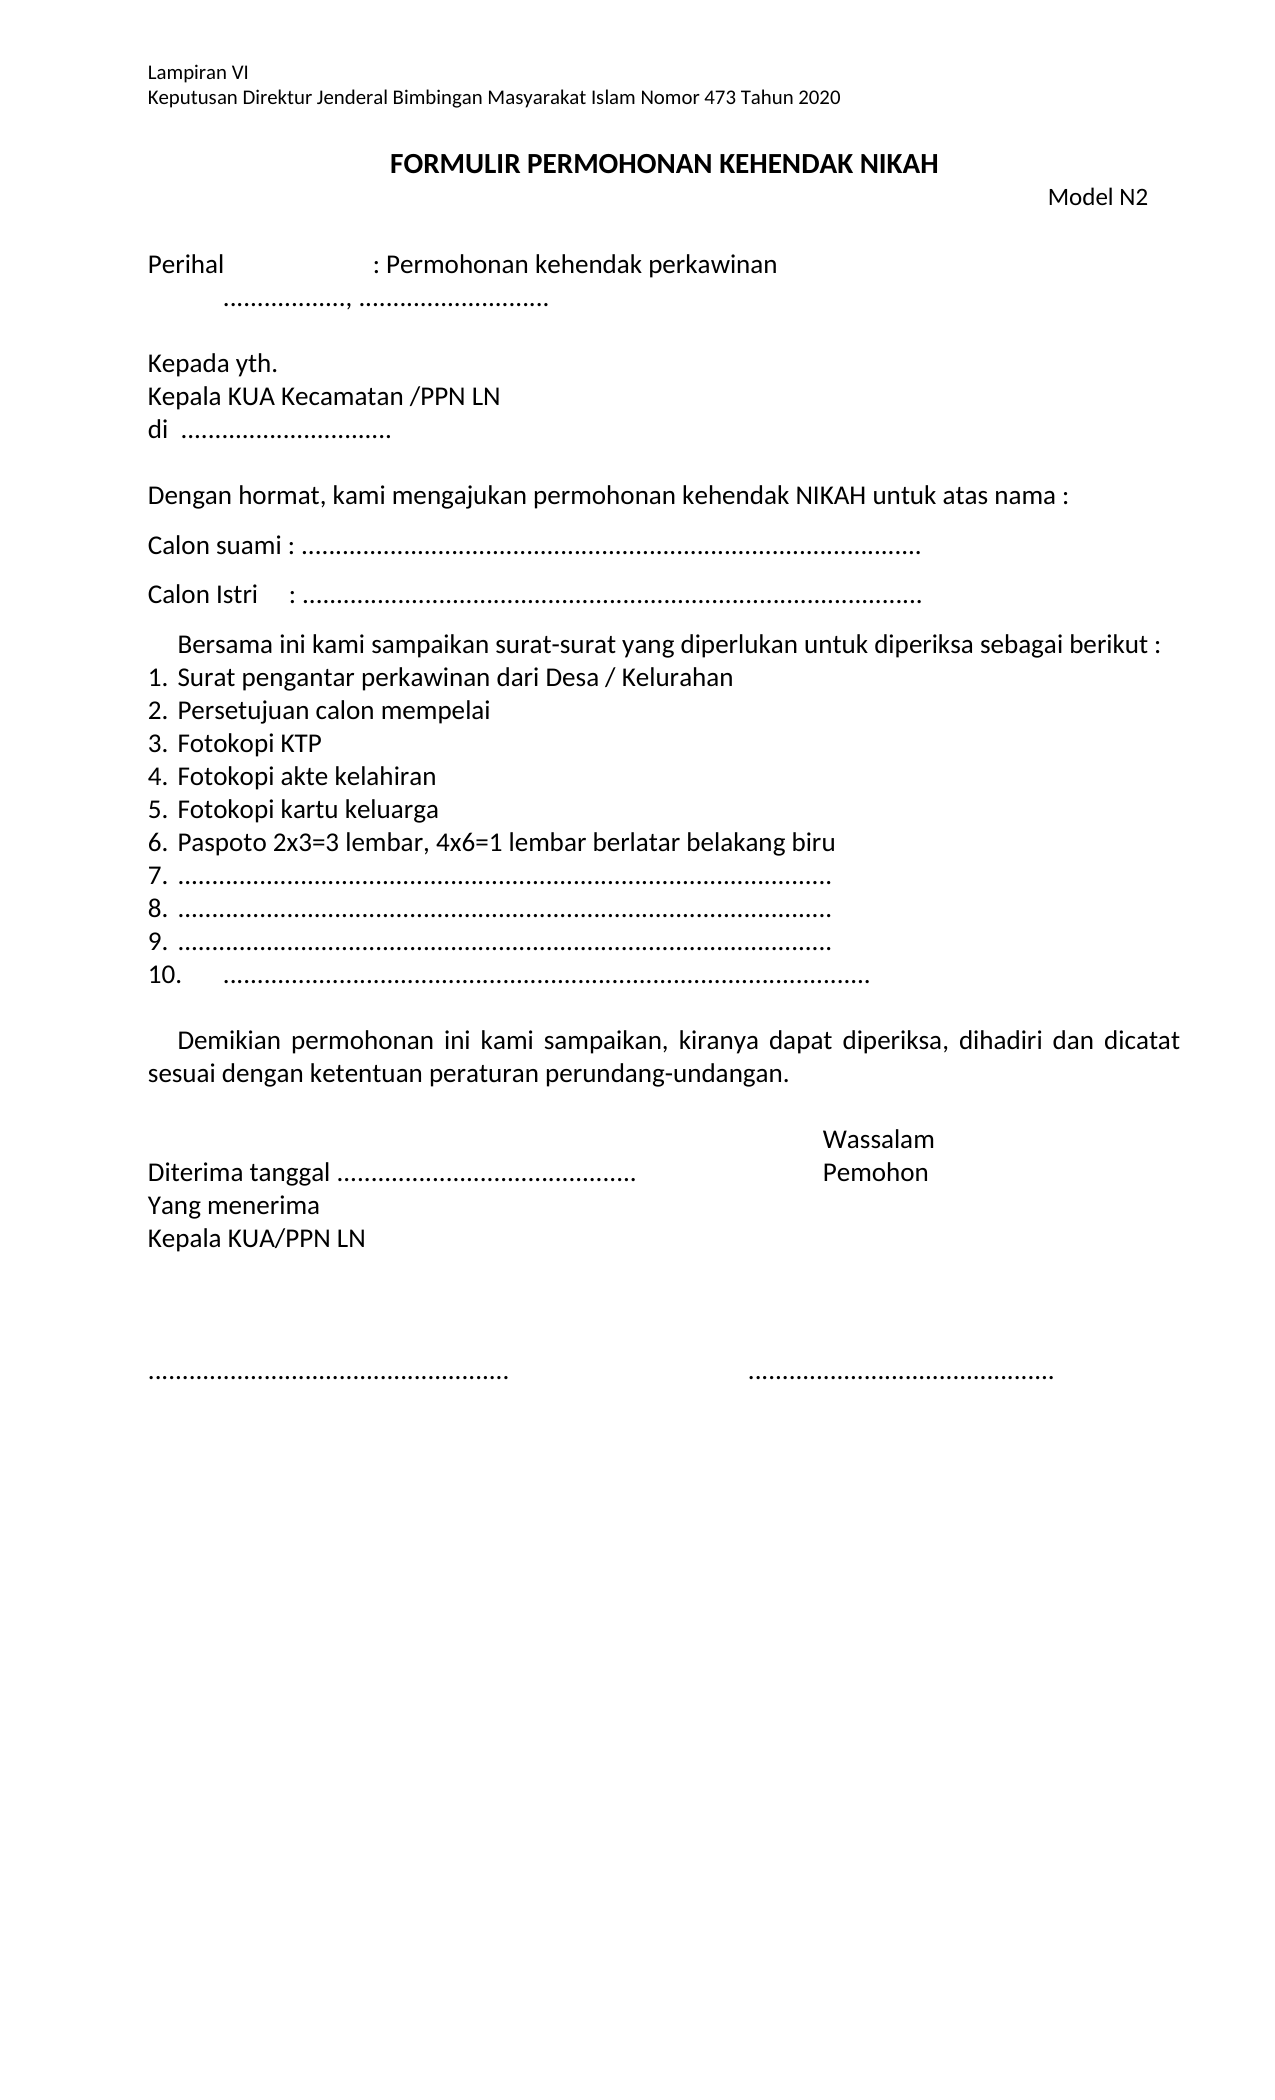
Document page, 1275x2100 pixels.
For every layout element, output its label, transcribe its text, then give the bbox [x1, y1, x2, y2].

list Surat pengantar perkawinan dari Desa / Kelurahan [148, 660, 1181, 693]
text Perihal : Permohonan kehendak perkawinan .................., ............................ [148, 247, 1181, 313]
text di ............................... [148, 412, 1181, 445]
list Fotokopi akte kelahiran [148, 759, 1181, 792]
text Lampiran VI [148, 59, 1181, 84]
list ................................................................................................ [148, 891, 1181, 924]
list Paspoto 2x3=3 lembar, 4x6=1 lembar berlatar belakang biru [148, 825, 1181, 858]
list Fotokopi KTP [148, 726, 1181, 759]
text Wassalam [823, 1122, 1181, 1155]
text ..................................................... ............................................. [148, 1353, 1181, 1386]
text Calon Istri : ........................................................................................... [148, 577, 1181, 610]
text Keputusan Direktur Jenderal Bimbingan Masyarakat Islam Nomor 473 Tahun 2020 [148, 84, 1181, 110]
text Yang menerima [148, 1188, 1181, 1221]
text Dengan hormat, kami mengajukan permohonan kehendak NIKAH untuk atas nama : [148, 478, 1181, 511]
text FORMULIR PERMOHONAN KEHENDAK NIKAH [148, 146, 1181, 181]
text Kepala KUA/PPN LN [148, 1221, 1181, 1254]
text Kepala KUA Kecamatan /PPN LN [148, 379, 1181, 412]
text Calon suami : ........................................................................................... [148, 528, 1181, 561]
text Bersama ini kami sampaikan surat-surat yang diperlukan untuk diperiksa sebagai berikut : [148, 627, 1181, 660]
text Demikian permohonan ini kami sampaikan, kiranya dapat diperiksa, dihadiri dan dicatat sesuai dengan ketentuan peraturan perundang-undangan. [148, 1023, 1181, 1089]
list ............................................................................................... [148, 957, 1181, 990]
list ................................................................................................ [148, 858, 1181, 891]
text Diterima tanggal ............................................ Pemohon [148, 1155, 1181, 1188]
text Kepada yth. [148, 346, 1181, 379]
text Model N2 [1048, 181, 1181, 212]
list Persetujuan calon mempelai [148, 693, 1181, 726]
list ................................................................................................ [148, 924, 1181, 957]
list Fotokopi kartu keluarga [148, 792, 1181, 825]
